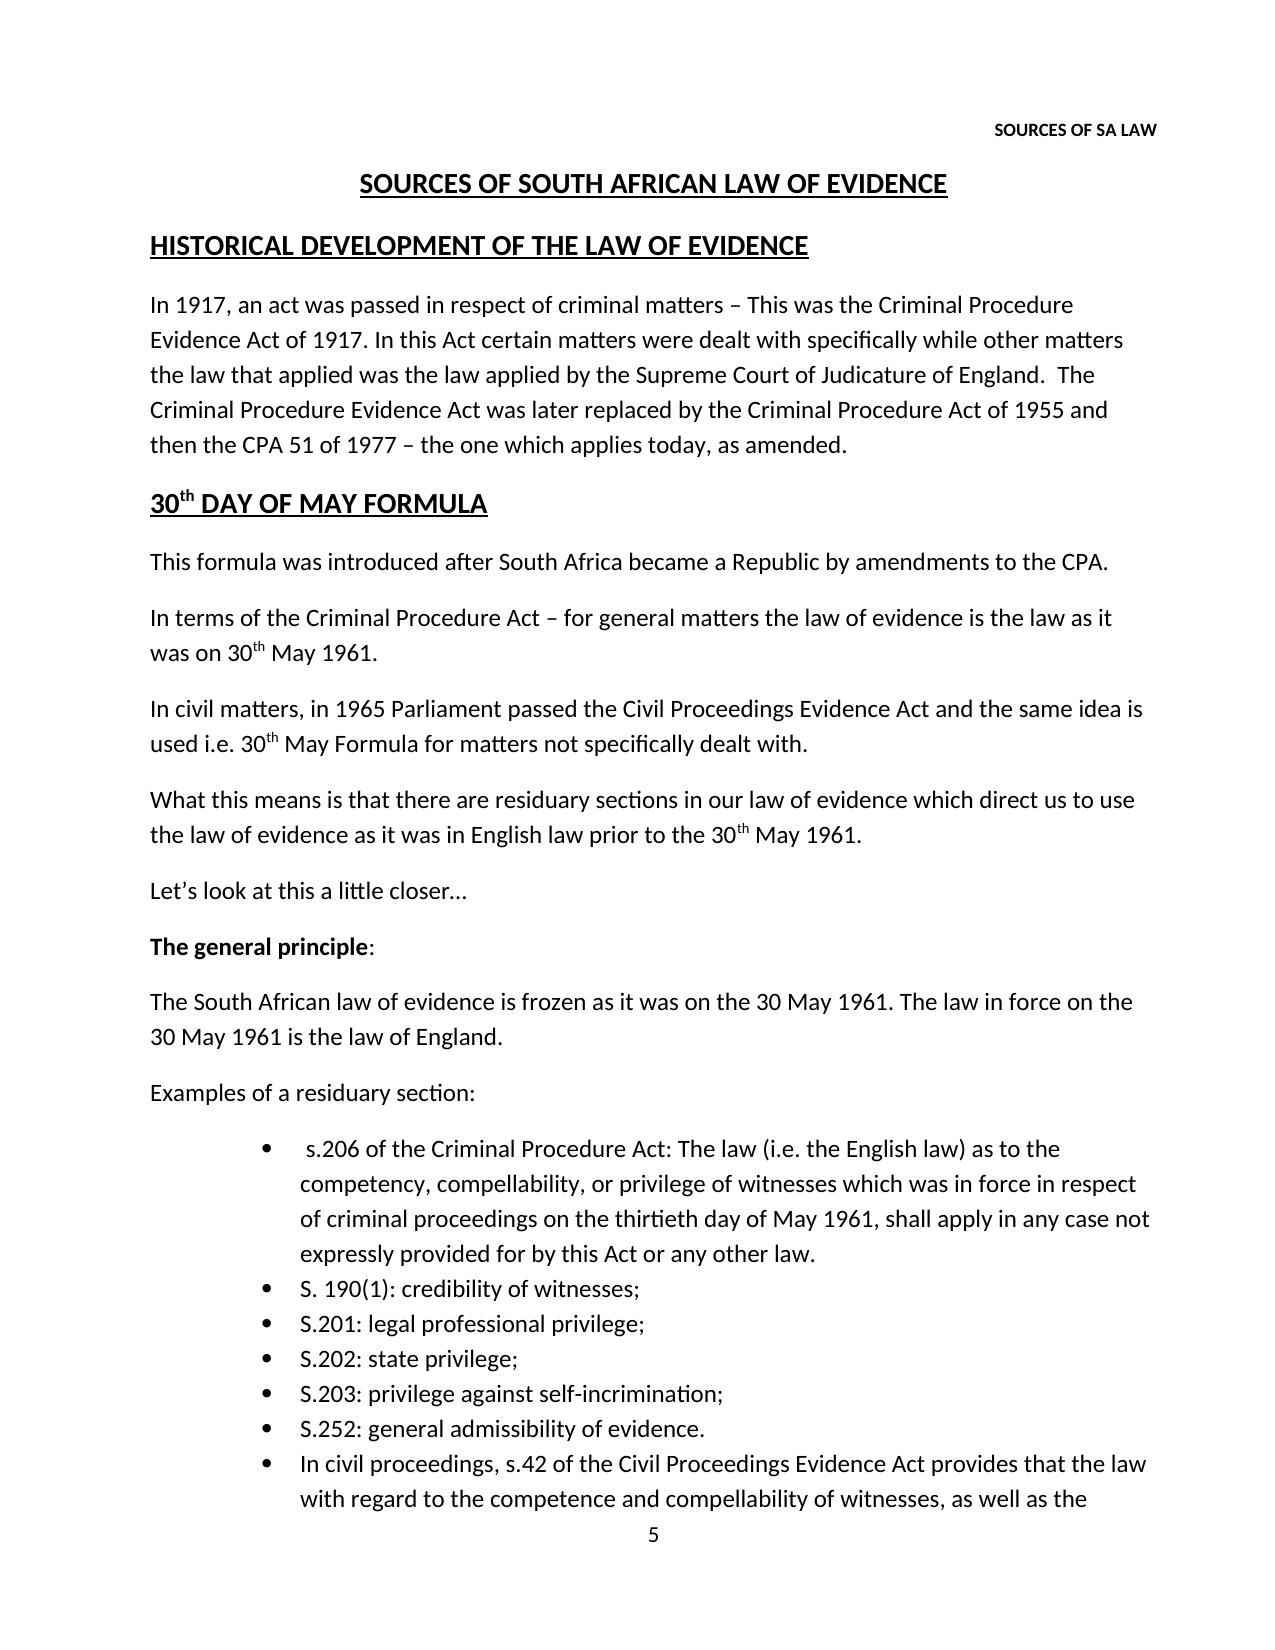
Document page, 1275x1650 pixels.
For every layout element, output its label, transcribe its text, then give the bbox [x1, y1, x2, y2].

text Let’s look at this a little closer… [150, 875, 1157, 905]
list S.252: general admissibility of evidence. [262, 1413, 1157, 1444]
text In civil matters, in 1965 Parliament passed the Civil Proceedings Evidence Act and the same idea is used i.e. 30th May Formula for matters not specifically dealt with. [150, 693, 1157, 759]
text This formula was introduced after South Africa became a Republic by amendments to the CPA. [150, 546, 1157, 577]
list S.201: legal professional privilege; [262, 1308, 1157, 1339]
list S.203: privilege against self-incrimination; [262, 1378, 1157, 1409]
text SOURCES OF SA LAW [150, 118, 1157, 141]
text The general principle: [150, 931, 1157, 961]
list S.202: state privilege; [262, 1343, 1157, 1374]
text Examples of a residuary section: [150, 1077, 1157, 1108]
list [262, 1448, 1157, 1514]
list S. 190(1): credibility of witnesses; [262, 1273, 1157, 1304]
text In 1917, an act was passed in respect of criminal matters – This was the Criminal Procedure Evidence Act of 1917. In this Act certain matters were dealt with specifically while other matters the law that applied was the law applied by the Supreme Court of Judicature of England. The Criminal Procedure Evidence Act was later replaced by the Criminal Procedure Act of 1955 and then the CPA 51 of 1977 – the one which applies today, as amended. [150, 289, 1157, 459]
text The South African law of evidence is frozen as it was on the 30 May 1961. The law in force on the 30 May 1961 is the law of England. [150, 986, 1157, 1052]
text HISTORICAL DEVELOPMENT OF THE LAW OF EVIDENCE [150, 227, 1157, 263]
list s.206 of the Criminal Procedure Act: The law (i.e. the English law) as to the competency, compellability, or privilege of witnesses which was in force in respect of criminal proceedings on the thirtieth day of May 1961, shall apply in any case not expressly provided for by this Act or any other law. [262, 1133, 1157, 1269]
text SOURCES OF SOUTH AFRICAN LAW OF EVIDENCE [150, 165, 1157, 201]
text 30th DAY OF MAY FORMULA [150, 485, 1157, 520]
text What this means is that there are residuary sections in our law of evidence which direct us to use the law of evidence as it was in English law prior to the 30th May 1961. [150, 784, 1157, 849]
text In terms of the Criminal Procedure Act – for general matters the law of evidence is the law as it was on 30th May 1961. [150, 602, 1157, 668]
